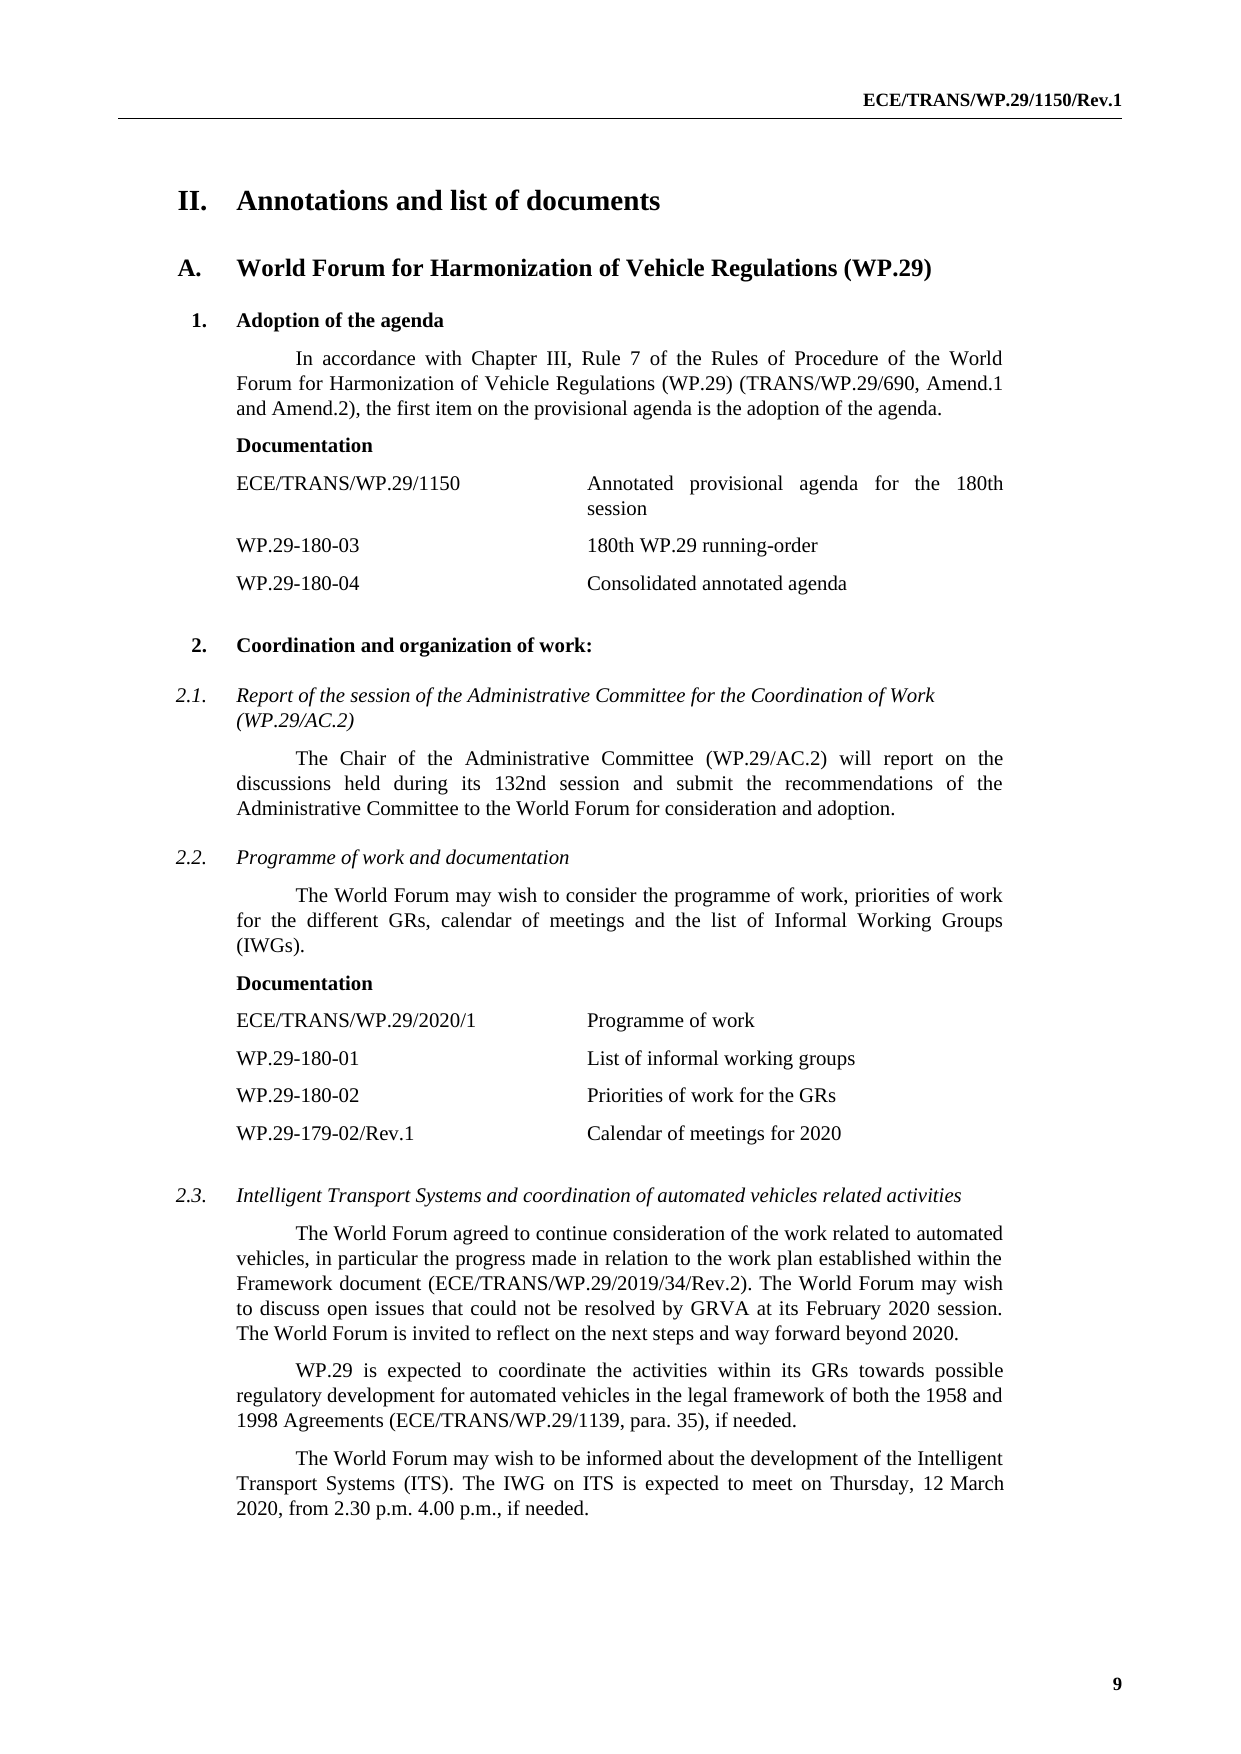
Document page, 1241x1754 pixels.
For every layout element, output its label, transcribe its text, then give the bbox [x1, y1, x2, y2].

text The World Forum agreed to continue consideration of the work related to automated vehicles, in particular the progress made in relation to the work plan established within the Framework document (ECE/TRANS/WP.29/2019/34/Rev.2). The World Forum may wish to discuss open issues that could not be resolved by GRVA at its February 2020 session. The World Forum is invited to reflect on the next steps and way forward beyond 2020. [236, 1219, 1004, 1344]
table_header Annotated provisional agenda for the 180th session [587, 470, 1004, 532]
table_cell Calendar of meetings for 2020 [587, 1120, 1004, 1157]
text In accordance with Chapter III, Rule 7 of the Rules of Procedure of the World Forum for Harmonization of Vehicle Regulations (WP.29) (TRANS/WP.29/690, Amend.1 and Amend.2), the first item on the provisional agenda is the adoption of the agenda. [236, 344, 1004, 419]
table_cell WP.29-180-02 [236, 1082, 587, 1119]
table_cell WP.29-180-01 [236, 1045, 587, 1082]
text The Chair of the Administrative Committee (WP.29/AC.2) will report on the discussions held during its 132nd session and submit the recommendations of the Administrative Committee to the World Forum for consideration and adoption. [236, 744, 1004, 819]
table_header ECE/TRANS/WP.29/2020/1 [236, 1007, 587, 1044]
text II. Annotations and list of documents [118, 185, 1004, 216]
text WP.29 is expected to coordinate the activities within its GRs towards possible regulatory development for automated vehicles in the legal framework of both the 1958 and 1998 Agreements (ECE/TRANS/WP.29/1139, para. 35), if needed. [236, 1357, 1004, 1432]
text The World Forum may wish to consider the programme of work, priorities of work for the different GRs, calendar of meetings and the list of Informal Working Groups (IWGs). [236, 882, 1004, 957]
table_cell Consolidated annotated agenda [587, 570, 1004, 607]
table_header Programme of work [587, 1007, 1004, 1044]
text 2.3. Intelligent Transport Systems and coordination of automated vehicles related activities [118, 1182, 1004, 1207]
table_header ECE/TRANS/WP.29/1150 [236, 470, 587, 532]
table_cell 180th WP.29 running-order [587, 532, 1004, 569]
text 2.1. Report of the session of the Administrative Committee for the Coordination of Work (WP.29/AC.2) [118, 682, 1004, 732]
text The World Forum may wish to be informed about the development of the Intelligent Transport Systems (ITS). The IWG on ITS is expected to meet on Thursday, 12 March 2020, from 2.30 p.m. 4.00 p.m., if needed. [236, 1444, 1004, 1519]
text 2.2. Programme of work and documentation [118, 844, 1004, 869]
text 2. Coordination and organization of work: [118, 632, 1004, 657]
table_cell List of informal working groups [587, 1045, 1004, 1082]
text Documentation [236, 432, 1004, 457]
table_cell Priorities of work for the GRs [587, 1082, 1004, 1119]
text Documentation [236, 969, 1004, 994]
table_cell WP.29-180-04 [236, 570, 587, 607]
text 1. Adoption of the agenda [118, 307, 1004, 332]
table_cell WP.29-180-03 [236, 532, 587, 569]
table_cell WP.29-179-02/Rev.1 [236, 1120, 587, 1157]
text A. World Forum for Harmonization of Vehicle Regulations (WP.29) [177, 254, 1004, 282]
